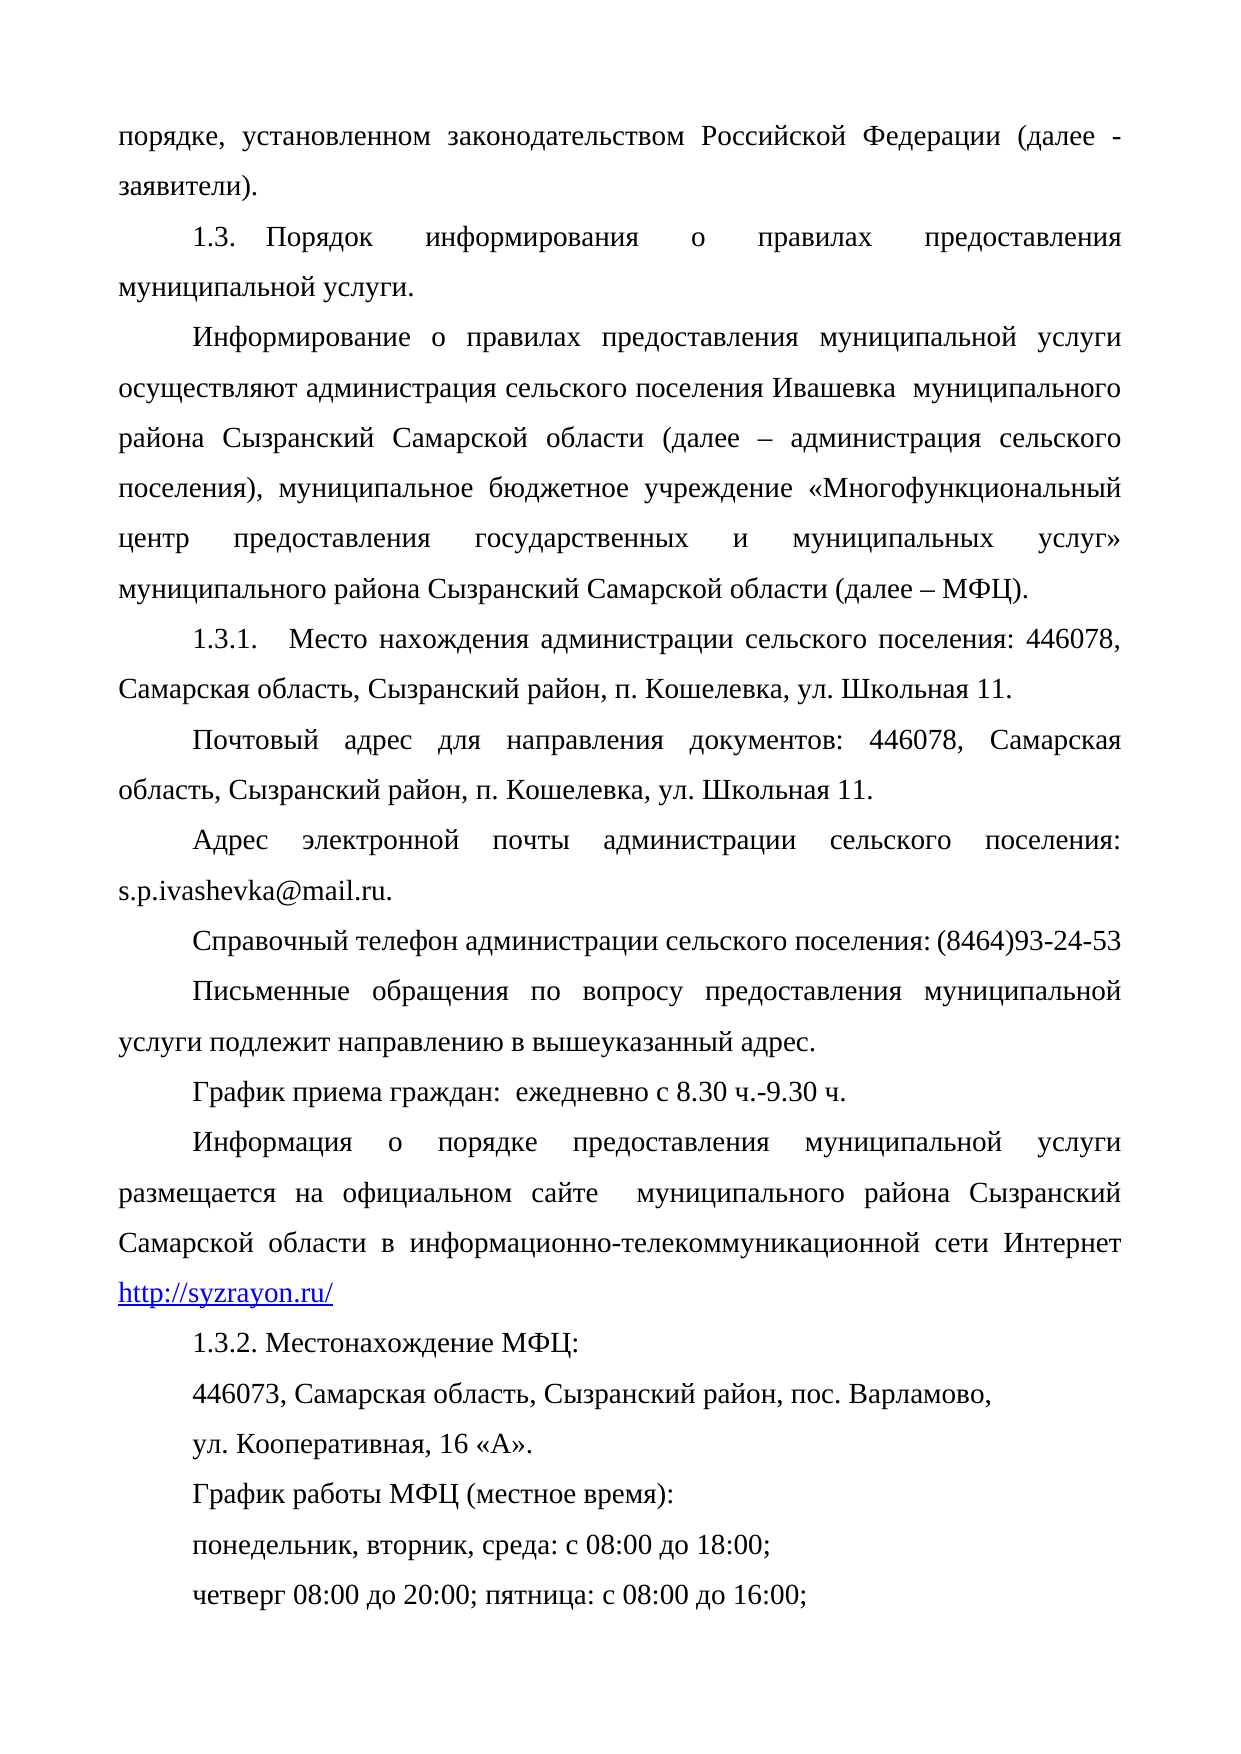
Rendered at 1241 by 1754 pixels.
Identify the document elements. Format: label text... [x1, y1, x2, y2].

text Информация о порядке предоставления муниципальной услуги размещается на официальном сайте муниципального района Сызранский Самарской области в информационно-телекоммуникационной сети Интернет http://syzrayon.ru/ [118, 1124, 1122, 1309]
text Почтовый адрес для направления документов: 446078, Самарская область, Сызранский район, п. Кошелевка, ул. Школьная 11. [118, 722, 1122, 806]
text График приема граждан: ежедневно с 8.30 ч.-9.30 ч. [118, 1074, 1122, 1108]
text 1.3. Порядок информирования о правилах предоставления муниципальной услуги. [118, 219, 1122, 303]
text 1.3.2. Местонахождение МФЦ: [118, 1326, 1122, 1359]
text четверг 08:00 до 20:00; пятница: с 08:00 до 16:00; [118, 1577, 1122, 1611]
text 1.3.1. Место нахождения администрации сельского поселения: 446078, Самарская область, Сызранский район, п. Кошелевка, ул. Школьная 11. [118, 621, 1122, 705]
text понедельник, вторник, среда: с 08:00 до 18:00; [118, 1527, 1122, 1560]
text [118, 118, 1122, 202]
text Письменные обращения по вопросу предоставления муниципальной услуги подлежит направлению в вышеуказанный адрес. [118, 973, 1122, 1057]
text Информирование о правилах предоставления муниципальной услуги осуществляют администрация сельского поселения Ивашевка муниципального района Сызранский Самарской области (далее – администрация сельского поселения), муниципальное бюджетное учреждение «Многофункциональный центр предоставления государственных и муниципальных услуг» муниципального района Сызранский Самарской области (далее – МФЦ). [118, 319, 1122, 604]
text Справочный телефон администрации сельского поселения: (8464)93-24-53 [118, 923, 1122, 957]
text ул. Кооперативная, 16 «А». [118, 1426, 1122, 1460]
text Адрес электронной почты администрации сельского поселения: s.p.ivashevka@mail.ru. [118, 822, 1122, 906]
text 446073, Самарская область, Сызранский район, пос. Варламово, [118, 1376, 1122, 1409]
text График работы МФЦ (местное время): [118, 1477, 1122, 1510]
